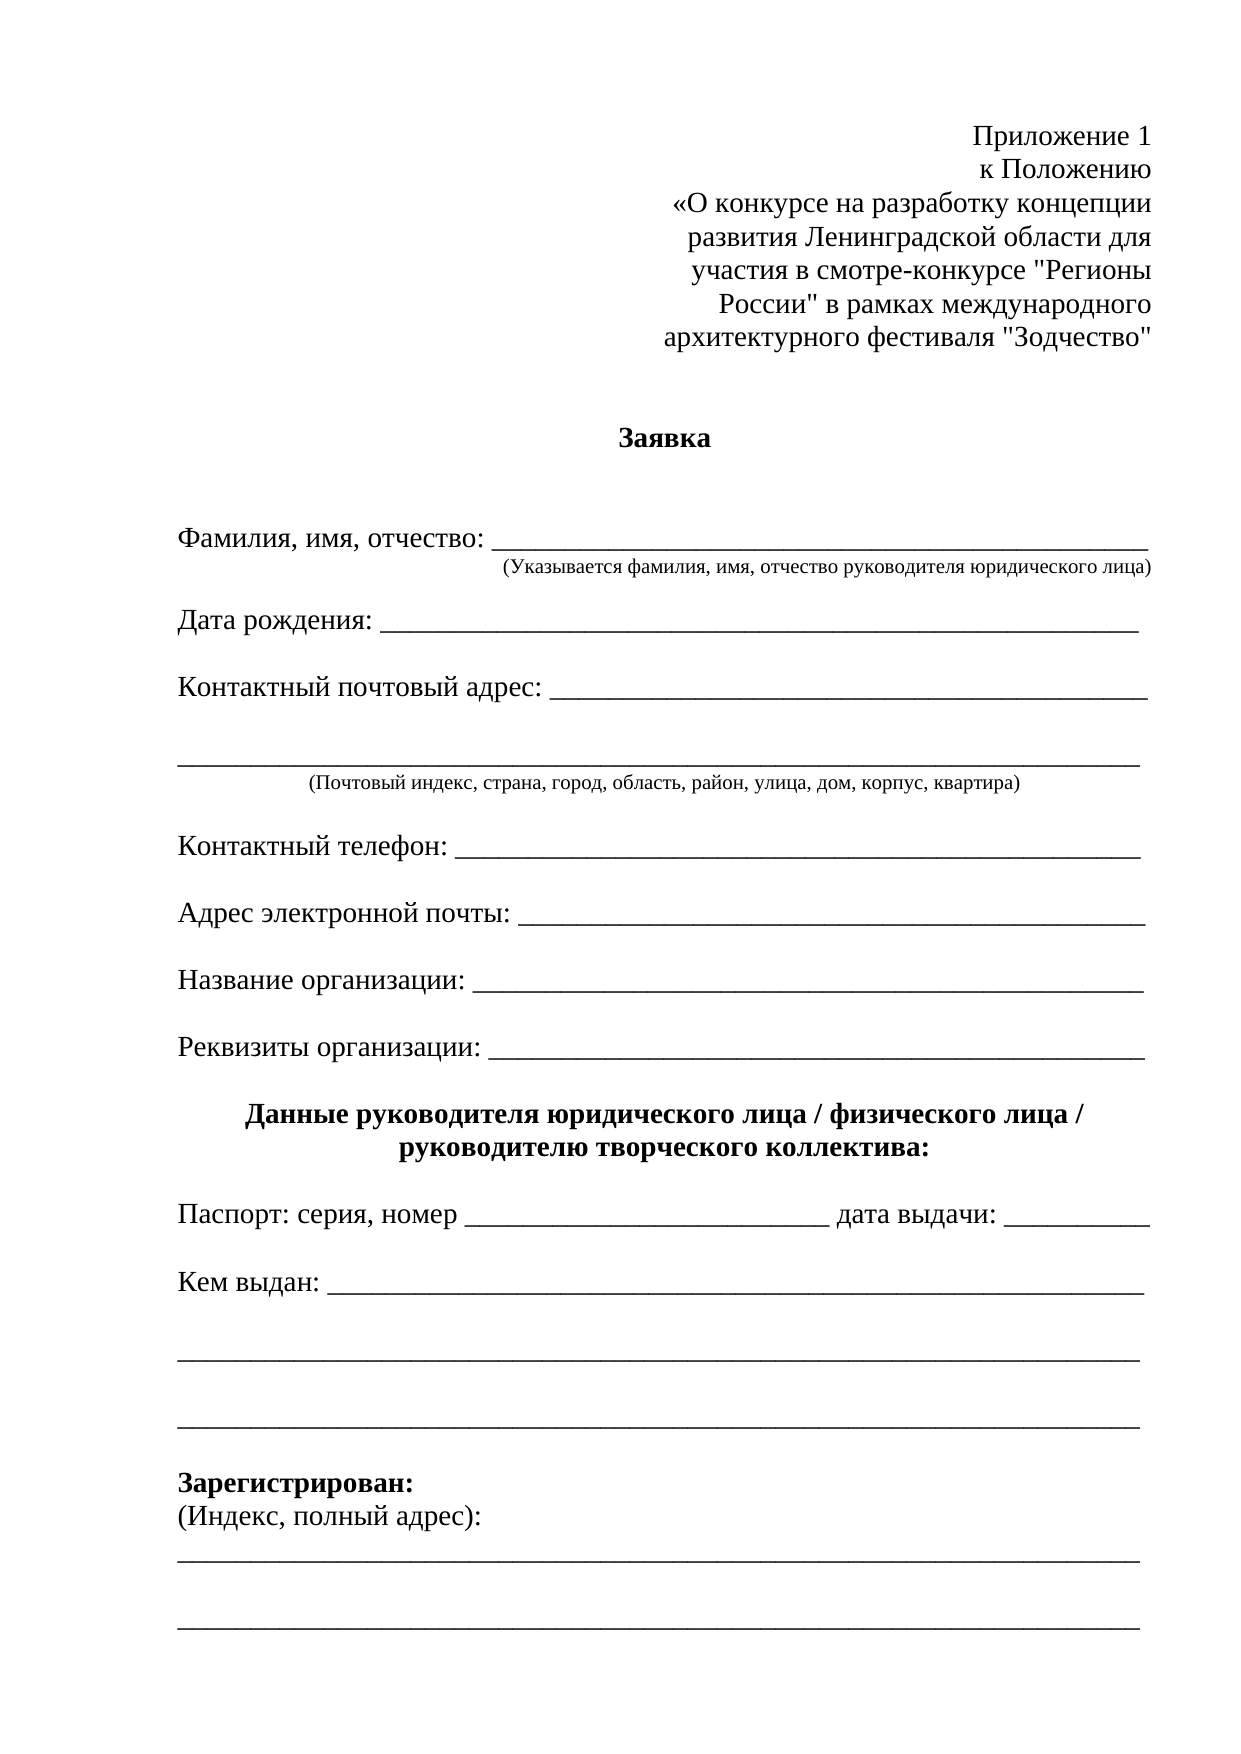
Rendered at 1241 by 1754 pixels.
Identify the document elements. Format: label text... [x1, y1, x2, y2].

text Дата рождения: ____________________________________________________ [177, 602, 1152, 636]
text __________________________________________________________________ [177, 1532, 1152, 1566]
text Заявка [177, 420, 1152, 453]
text Название организации: ______________________________________________ [177, 962, 1152, 995]
text Паспорт: серия, номер _________________________ дата выдачи: __________ [177, 1197, 1152, 1230]
text Фамилия, имя, отчество: _____________________________________________ [177, 521, 1152, 554]
text (Индекс, полный адрес): [177, 1498, 1152, 1532]
text __________________________________________________________________ [177, 1599, 1152, 1633]
text (Указывается фамилия, имя, отчество руководителя юридического лица) [177, 554, 1152, 578]
text Контактный почтовый адрес: _________________________________________ [177, 669, 1152, 703]
text к Положению [650, 152, 1152, 185]
text Приложение 1 [650, 118, 1152, 152]
text Кем выдан: ________________________________________________________ [177, 1264, 1152, 1297]
text Контактный телефон: _______________________________________________ [177, 828, 1152, 861]
text (Почтовый индекс, страна, город, область, район, улица, дом, корпус, квартира) [177, 770, 1152, 794]
text «О конкурсе на разработку концепции развития Ленинградской области для участия в смотре-конкурсе "Регионы России" в рамках международного архитектурного фестиваля "Зодчество" [650, 185, 1152, 353]
text Адрес электронной почты: ___________________________________________ [177, 895, 1152, 928]
text __________________________________________________________________ [177, 1331, 1152, 1364]
text Данные руководителя юридического лица / физического лица / руководителю творческого коллектива: [177, 1096, 1152, 1163]
text __________________________________________________________________ [177, 736, 1152, 770]
text Реквизиты организации: _____________________________________________ [177, 1029, 1152, 1062]
text __________________________________________________________________ [177, 1398, 1152, 1431]
text Зарегистрирован: [177, 1465, 1152, 1498]
